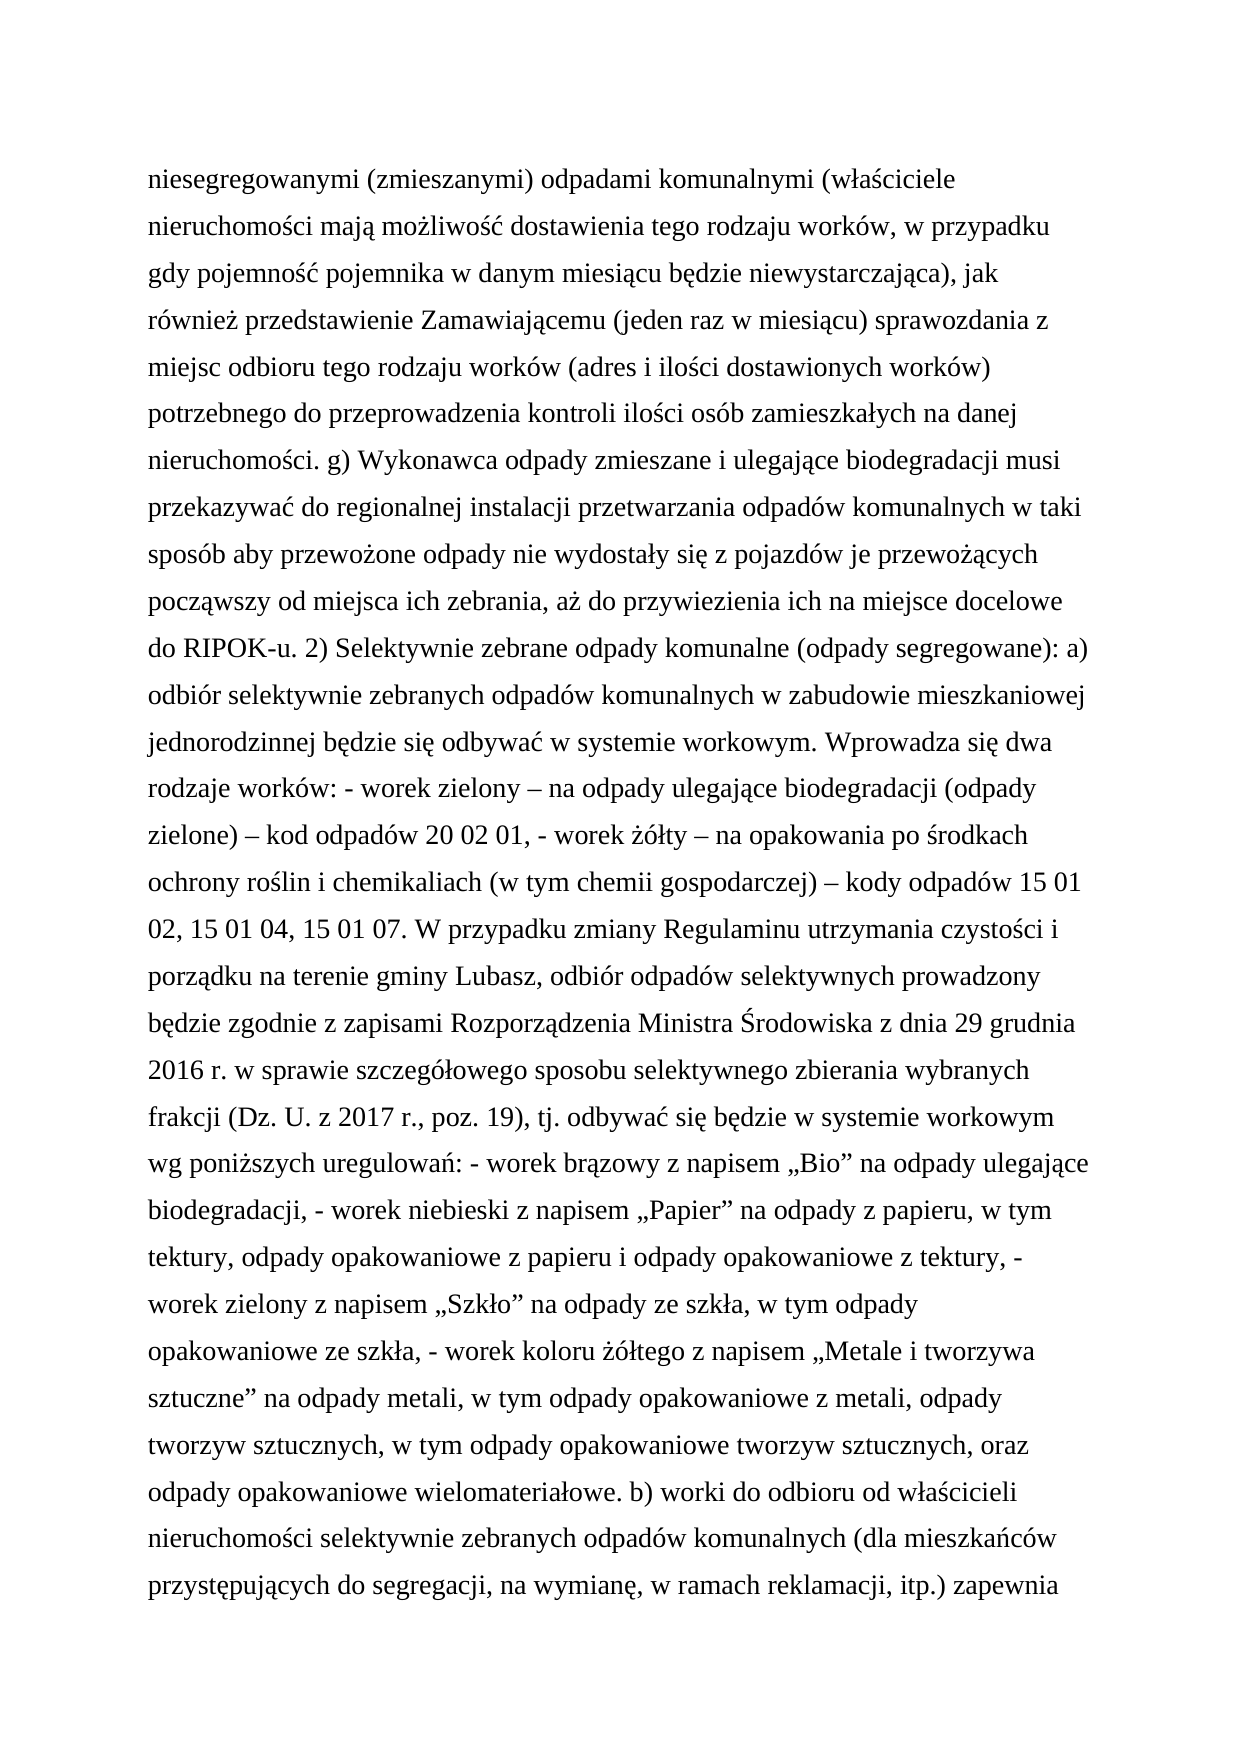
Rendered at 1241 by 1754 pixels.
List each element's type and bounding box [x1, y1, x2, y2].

text [148, 148, 1093, 1601]
